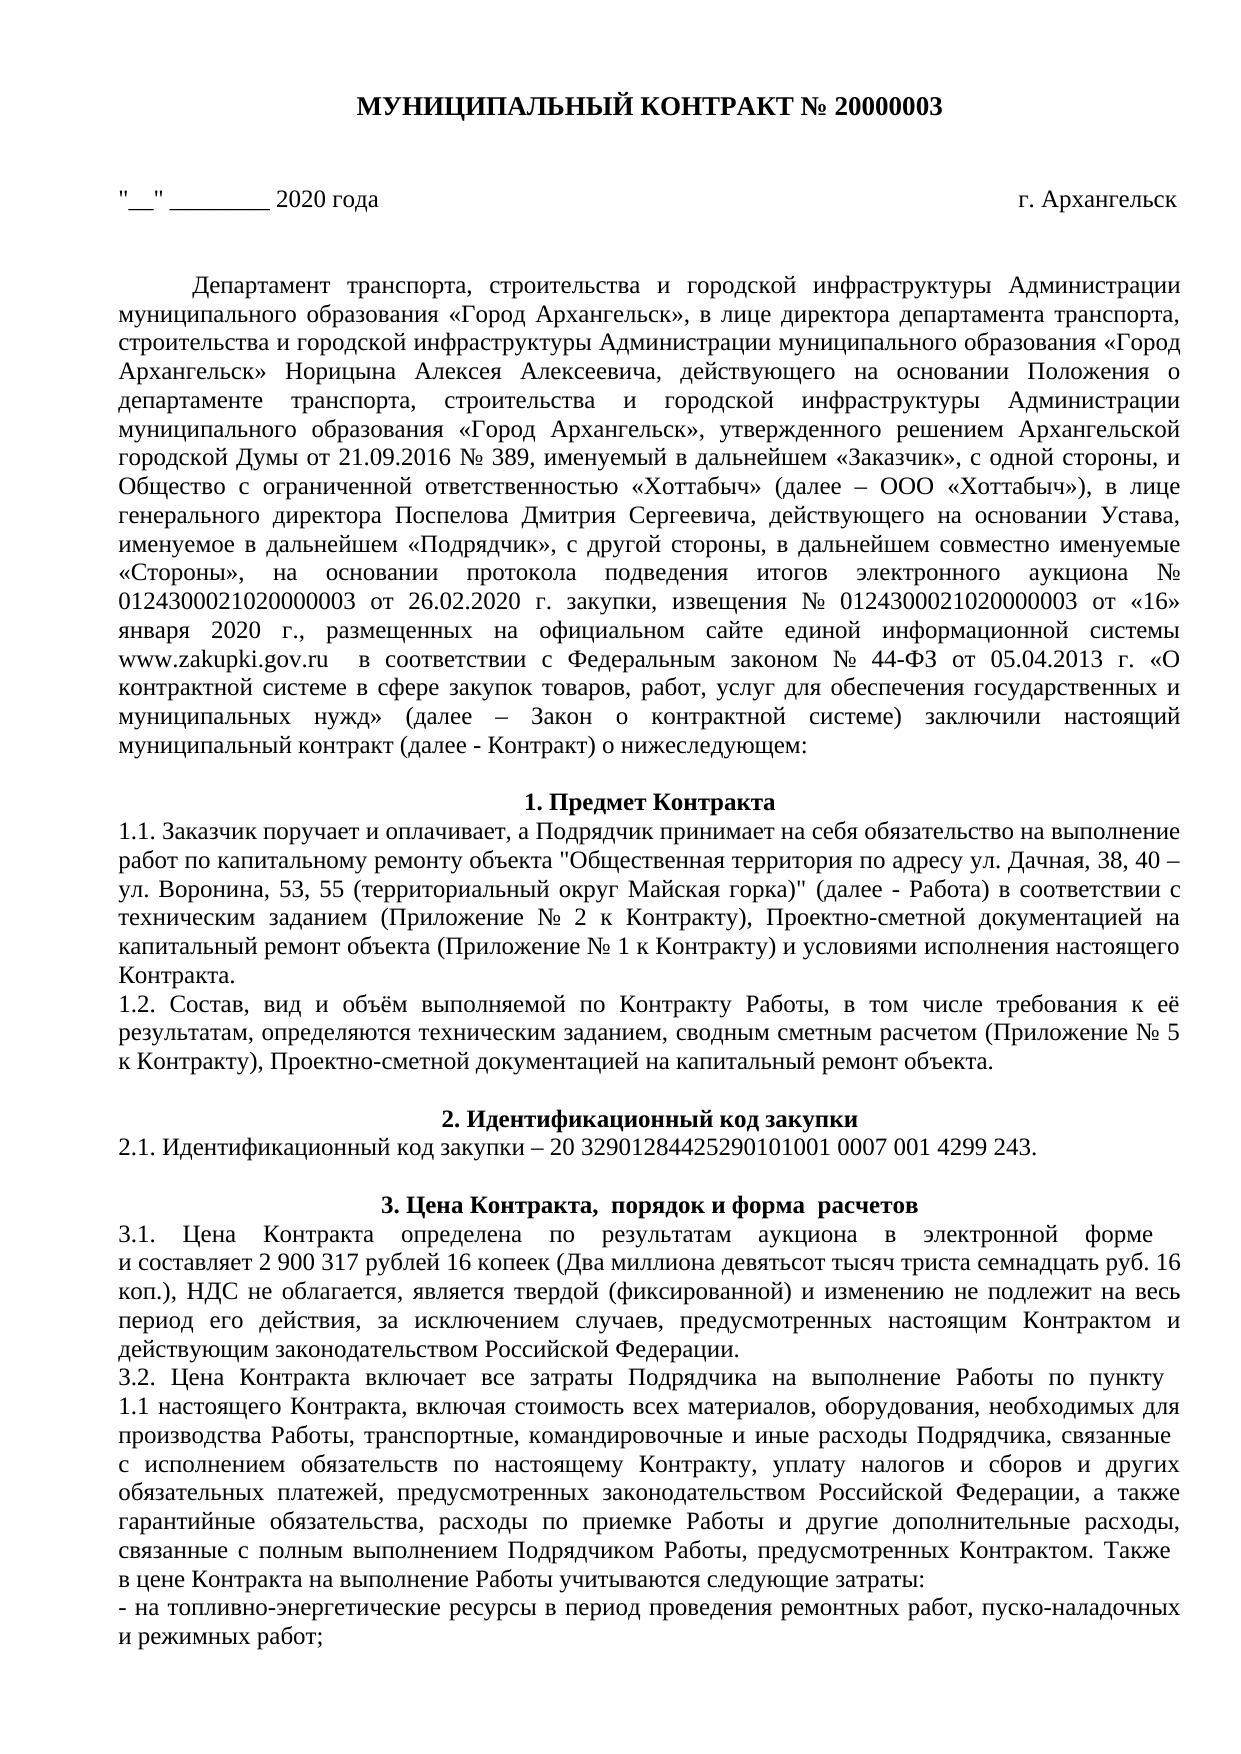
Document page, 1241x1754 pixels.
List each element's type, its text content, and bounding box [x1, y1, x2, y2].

text 3.2. Цена Контракта включает все затраты Подрядчика на выполнение Работы по пункту 1.1 настоящего Контракта, включая стоимость всех материалов, оборудования, необходимых для производства Работы, транспортные, командировочные и иные расходы Подрядчика, связанные с исполнением обязательств по настоящему Контракту, уплату налогов и сборов и других обязательных платежей, предусмотренных законодательством Российской Федерации, а также гарантийные обязательства, расходы по приемке Работы и другие дополнительные расходы, связанные с полным выполнением Подрядчиком Работы, предусмотренных Контрактом. Также в цене Контракта на выполнение Работы учитываются следующие затраты: [118, 1362, 1181, 1592]
text 1.2. Состав, вид и объём выполняемой по Контракту Работы, в том числе требования к её результатам, определяются техническим заданием, сводным сметным расчетом (Приложение № 5 к Контракту), Проектно-сметной документацией на капитальный ремонт объекта. [118, 989, 1181, 1075]
text МУНИЦИПАЛЬНЫЙ КОНТРАКТ № 20000003 [118, 90, 1181, 121]
text 3.1. Цена Контракта определена по результатам аукциона в электронной форме и составляет 2 900 317 рублей 16 копеек (Два миллиона девятьсот тысяч триста семнадцать руб. 16 коп.), НДС не облагается, является твердой (фиксированной) и изменению не подлежит на весь период его действия, за исключением случаев, предусмотренных настоящим Контрактом и действующим законодательством Российской Федерации. [118, 1219, 1181, 1362]
text 2.1. Идентификационный код закупки – 20 32901284425290101001 0007 001 4299 243. [118, 1132, 1181, 1161]
text 3. Цена Контракта, порядок и форма расчетов [118, 1190, 1181, 1219]
text 2. Идентификационный код закупки [118, 1104, 1181, 1132]
text "__" ________ 2020 года г. Архангельск [118, 184, 1181, 212]
text 1.1. Заказчик поручает и оплачивает, а Подрядчик принимает на себя обязательство на выполнение работ по капитальному ремонту объекта "Общественная территория по адресу ул. Дачная, 38, 40 – ул. Воронина, 53, 55 (территориальный округ Майская горка)" (далее - Работа) в соответствии с техническим заданием (Приложение № 2 к Контракту), Проектно-сметной документацией на капитальный ремонт объекта (Приложение № 1 к Контракту) и условиями исполнения настоящего Контракта. [118, 816, 1181, 989]
text 1. Предмет Контракта [118, 787, 1181, 816]
text Департамент транспорта, строительства и городской инфраструктуры Администрации муниципального образования «Город Архангельск», в лице директора департамента транспорта, строительства и городской инфраструктуры Администрации муниципального образования «Город Архангельск» Норицына Алексея Алексеевича, действующего на основании Положения о департаменте транспорта, строительства и городской инфраструктуры Администрации муниципального образования «Город Архангельск», утвержденного решением Архангельской городской Думы от 21.09.2016 № 389, именуемый в дальнейшем «Заказчик», с одной стороны, и Общество с ограниченной ответственностью «Хоттабыч» (далее – ООО «Хоттабыч»), в лице генерального директора Поспелова Дмитрия Сергеевича, действующего на основании Устава, именуемое в дальнейшем «Подрядчик», с другой стороны, в дальнейшем совместно именуемые «Стороны», на основании протокола подведения итогов электронного аукциона № 0124300021020000003 от 26.02.2020 г. закупки, извещения № 0124300021020000003 от «16» января 2020 г., размещенных на официальном сайте единой информационной системы www.zakupki.gov.ru в соответствии с Федеральным законом № 44-ФЗ от 05.04.2013 г. «О контрактной системе в сфере закупок товаров, работ, услуг для обеспечения государственных и муниципальных нужд» (далее – Закон о контрактной системе) заключили настоящий муниципальный контракт (далее - Контракт) о нижеследующем: [118, 270, 1181, 759]
text - на топливно-энергетические ресурсы в период проведения ремонтных работ, пуско-наладочных и режимных работ; [118, 1592, 1181, 1650]
